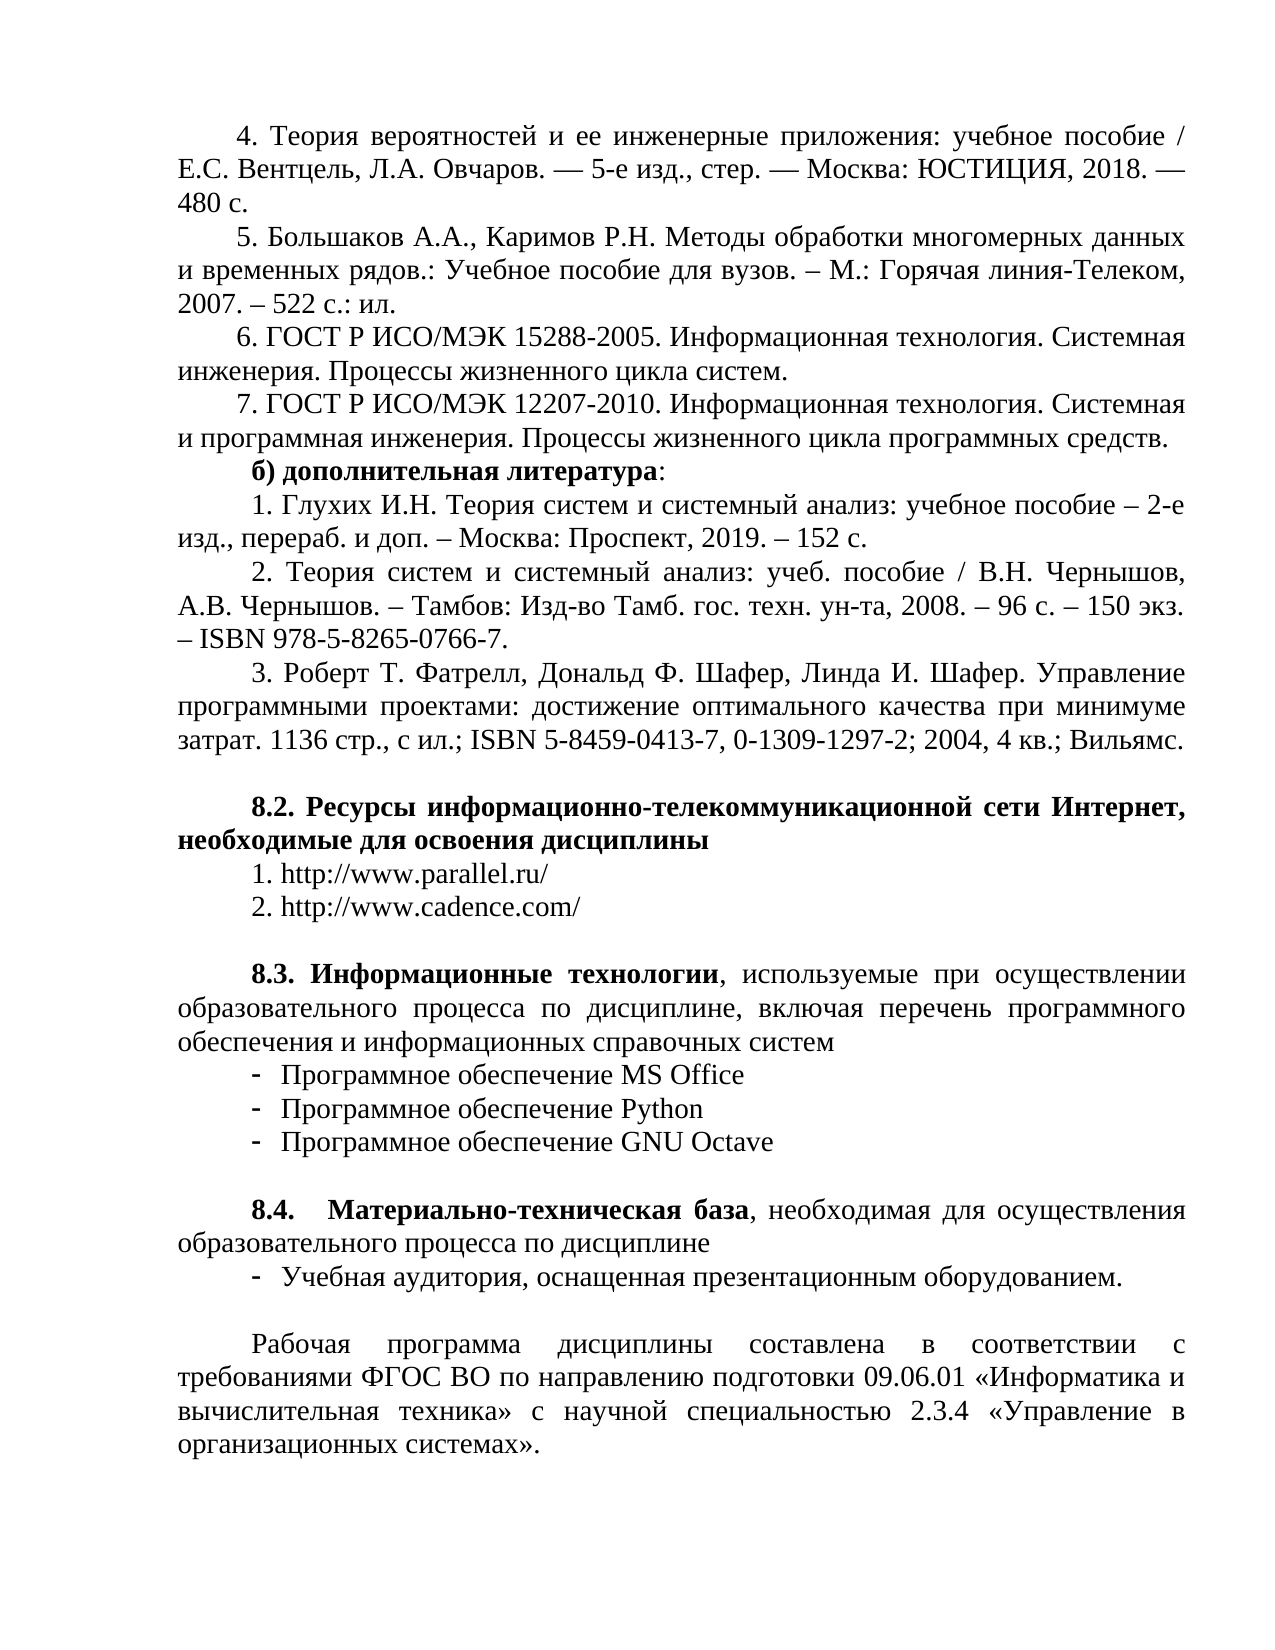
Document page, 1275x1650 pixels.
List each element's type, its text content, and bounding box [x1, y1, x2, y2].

text 6. ГОСТ Р ИСО/МЭК 15288-2005. Информационная технология. Системная инженерия. Процессы жизненного цикла систем. [177, 319, 1186, 386]
list Программное обеспечение GNU Octave [177, 1124, 1186, 1158]
text 8.2. Ресурсы информационно-телекоммуникационной сети Интернет, необходимые для освоения дисциплины [177, 789, 1186, 856]
text 5. Большаков А.А., Каримов Р.Н. Методы обработки многомерных данных и временных рядов.: Учебное пособие для вузов. – М.: Горячая линия-Телеком, 2007. – 522 с.: ил. [177, 219, 1186, 319]
list Материально-техническая база, необходимая для осуществления образовательного процесса по дисциплине [177, 1192, 1186, 1259]
text 2. http://www.cadence.com/ [177, 889, 1186, 923]
text 1. http://www.parallel.ru/ [177, 856, 1186, 889]
list Учебная аудитория, оснащенная презентационным оборудованием. [177, 1259, 1186, 1292]
list Программное обеспечение Python [177, 1091, 1186, 1124]
text 7. ГОСТ Р ИСО/МЭК 12207-2010. Информационная технология. Системная и программная инженерия. Процессы жизненного цикла программных средств. [177, 386, 1186, 453]
text 4. Теория вероятностей и ее инженерные приложения: учебное пособие / Е.С. Вентцель, Л.А. Овчаров. — 5-е изд., стер. — Москва: ЮСТИЦИЯ, 2018. — 480 с. [177, 118, 1186, 219]
text 1. Глухих И.Н. Теория систем и системный анализ: учебное пособие – 2-е изд., перераб. и доп. – Москва: Проспект, 2019. – 152 с. [177, 487, 1186, 554]
text 2. Теория систем и системный анализ: учеб. пособие / В.Н. Чернышов, А.В. Чернышов. – Тамбов: Изд-во Тамб. гос. техн. ун-та, 2008. – 96 с. – 150 экз. – ISBN 978-5-8265-0766-7. [177, 554, 1186, 655]
text 8.3. Информационные технологии, используемые при осуществлении образовательного процесса по дисциплине, включая перечень программного обеспечения и информационных справочных систем [177, 957, 1186, 1057]
list Программное обеспечение MS Office [177, 1057, 1186, 1091]
text 3. Роберт T. Фатрелл, Дональд Ф. Шафер, Линда И. Шафер. Управление программными проектами: достижение оптимального качества при минимуме затрат. 1136 стр., с ил.; ISBN 5-8459-0413-7, 0-1309-1297-2; 2004, 4 кв.; Вильямс. [177, 655, 1186, 755]
text Рабочая программа дисциплины составлена в соответствии с требованиями ФГОС ВО по направлению подготовки 09.06.01 «Информатика и вычислительная техника» с научной специальностью 2.3.4 «Управление в организационных системах». [177, 1326, 1186, 1460]
text б) дополнительная литература: [177, 453, 1186, 487]
